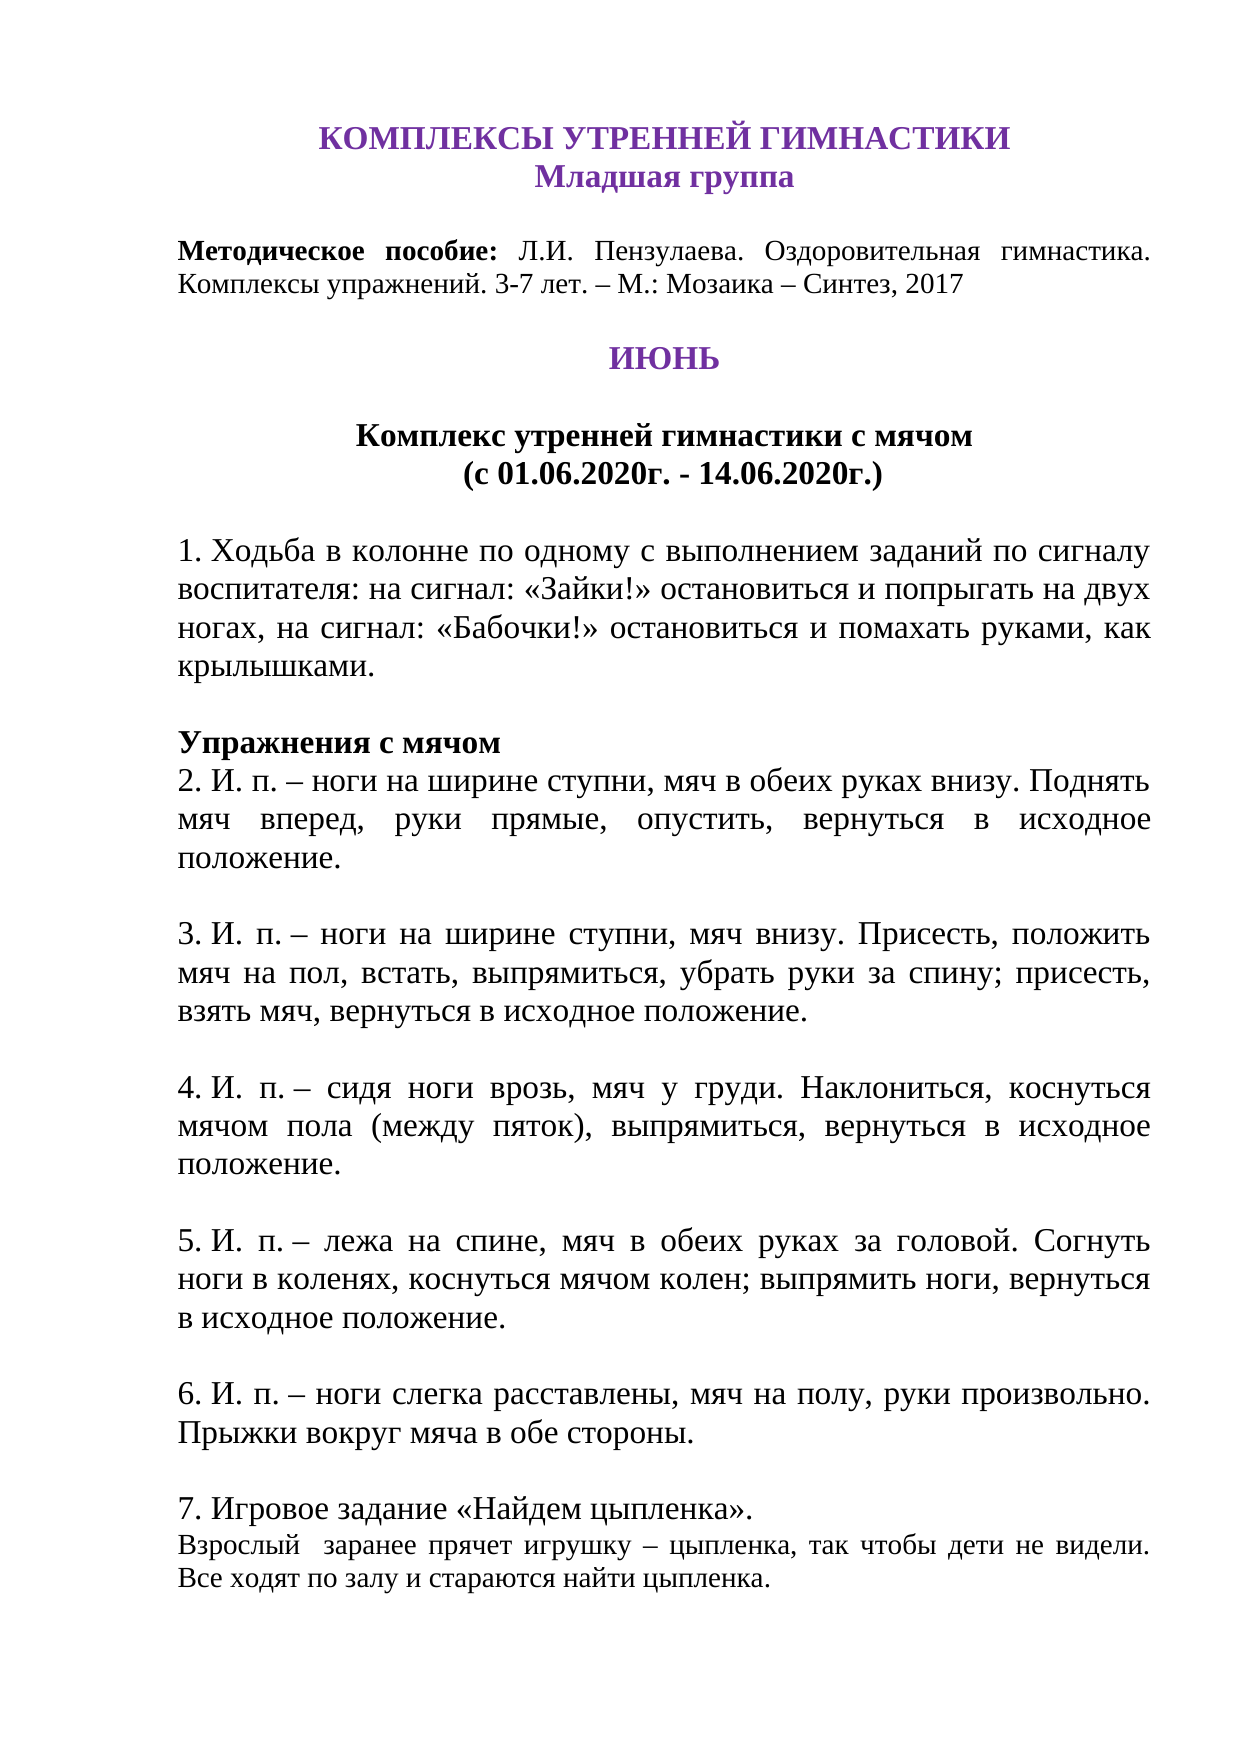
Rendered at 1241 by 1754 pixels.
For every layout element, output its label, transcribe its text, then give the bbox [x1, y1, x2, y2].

text 4. И. п. – сидя ноги врозь, мяч у груди. Наклониться, коснуться мячом пола (между пяток), выпрямиться, вернуться в исходное положение. [177, 1067, 1152, 1182]
text 7. Игровое задание «Найдем цыпленка». [177, 1488, 1152, 1527]
text Комплекс утренней гимнастики с мячом [177, 415, 1152, 453]
text КОМПЛЕКСЫ УТРЕННЕЙ ГИМНАСТИКИ [177, 118, 1152, 156]
text 3. И. п. – ноги на ширине ступни, мяч внизу. Присесть, положить мяч на пол, встать, выпрямиться, убрать руки за спину; присесть, взять мяч, вернуться в исходное положение. [177, 913, 1152, 1028]
text 6. И. п. – ноги слегка расставлены, мяч на полу, руки произвольно. Прыжки вокруг мяча в обе стороны. [177, 1373, 1152, 1450]
text 2. И. п. – ноги на ширине ступни, мяч в обеих руках внизу. Поднять мяч вперед, руки прямые, опустить, вернуться в исходное положение. [177, 760, 1152, 875]
text Взрослый заранее прячет игрушку – цыпленка, так чтобы дети не видели. Все ходят по залу и стараются найти цыпленка. [177, 1527, 1152, 1594]
text 1. Ходьба в колонне по одному с выполнением заданий по сигналу воспитателя: на сигнал: «Зайки!» остановиться и попрыгать на двух ногах, на сигнал: «Бабочки!» остановиться и помахать руками, как крылышками. [177, 530, 1152, 683]
text Младшая группа [177, 156, 1152, 195]
text ИЮНЬ [177, 338, 1152, 377]
text (с 01.06.2020г. - 14.06.2020г.) [177, 453, 1152, 492]
text Упражнения с мячом [177, 722, 1152, 760]
text Методическое пособие: Л.И. Пензулаева. Оздоровительная гимнастика. Комплексы упражнений. 3-7 лет. – М.: Мозаика – Синтез, 2017 [177, 233, 1152, 300]
text 5. И. п. – лежа на спине, мяч в обеих руках за головой. Согнуть ноги в коленях, коснуться мячом колен; выпрямить ноги, вернуться в исходное положение. [177, 1220, 1152, 1335]
